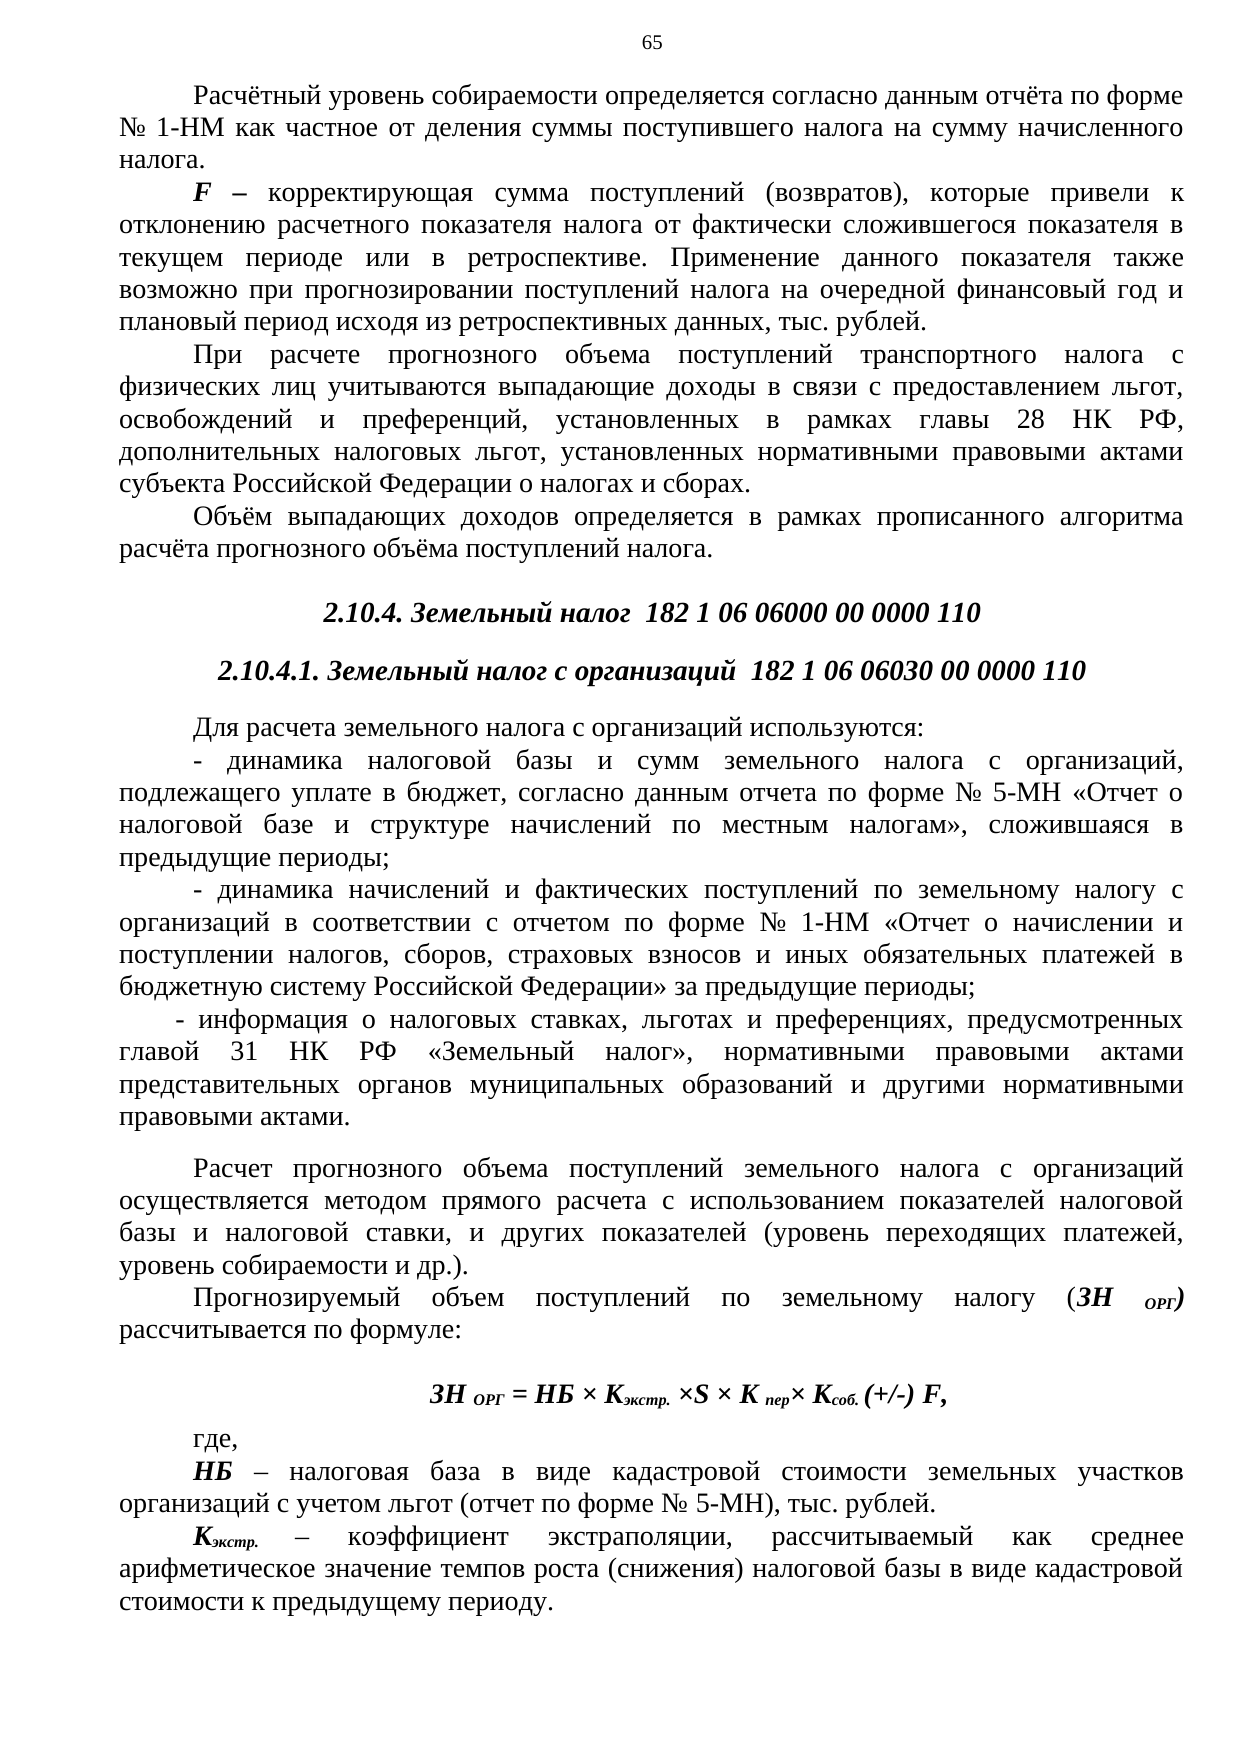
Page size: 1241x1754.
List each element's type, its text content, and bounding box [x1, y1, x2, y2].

text НБ – налоговая база в виде кадастровой стоимости земельных участков организаций с учетом льгот (отчет по форме № 5-МН), тыс. рублей. [119, 1454, 1185, 1519]
text - динамика налоговой базы и сумм земельного налога с организаций, подлежащего уплате в бюджет, согласно данным отчета по форме № 5-МН «Отчет о налоговой базе и структуре начислений по местным налогам», сложившаяся в предыдущие периоды; [119, 743, 1185, 872]
text Расчётный уровень собираемости определяется согласно данным отчёта по форме № 1-НМ как частное от деления суммы поступившего налога на сумму начисленного налога. [119, 78, 1185, 175]
text - информация о налоговых ставках, льготах и преференциях, предусмотренных главой 31 НК РФ «Земельный налог», нормативными правовыми актами представительных органов муниципальных образований и другими нормативными правовыми актами. [119, 1002, 1185, 1131]
text При расчете прогнозного объема поступлений транспортного налога с физических лиц учитываются выпадающие доходы в связи с предоставлением льгот, освобождений и преференций, установленных в рамках главы 28 НК РФ, дополнительных налоговых льгот, установленных нормативными правовыми актами субъекта Российской Федерации о налогах и сборах. [119, 337, 1185, 499]
text где, [119, 1422, 1185, 1454]
text Прогнозируемый объем поступлений по земельному налогу (ЗН ОРГ) рассчитывается по формуле: [119, 1280, 1185, 1345]
text F – корректирующая сумма поступлений (возвратов), которые привели к отклонению расчетного показателя налога от фактически сложившегося показателя в текущем периоде или в ретроспективе. Применение данного показателя также возможно при прогнозировании поступлений налога на очередной финансовый год и плановый период исходя из ретроспективных данных, тыс. рублей. [119, 175, 1185, 337]
subtitle 2.10.4.1. Земельный налог с организаций 182 1 06 06030 00 0000 110 [119, 653, 1185, 686]
text Расчет прогнозного объема поступлений земельного налога с организаций осуществляется методом прямого расчета с использованием показателей налоговой базы и налоговой ставки, и других показателей (уровень переходящих платежей, уровень собираемости и др.). [119, 1151, 1185, 1280]
text Для расчета земельного налога с организаций используются: [119, 710, 1185, 743]
text Кэкстр. – коэффициент экстраполяции, рассчитываемый как среднее арифметическое значение темпов роста (снижения) налоговой базы в виде кадастровой стоимости к предыдущему периоду. [119, 1519, 1185, 1616]
text Объём выпадающих доходов определяется в рамках прописанного алгоритма расчёта прогнозного объёма поступлений налога. [119, 499, 1185, 564]
text ЗН ОРГ = НБ × Кэкстр. ×S × K пер× Ксоб. (+/-) F, [119, 1377, 1185, 1409]
text - динамика начислений и фактических поступлений по земельному налогу с организаций в соответствии с отчетом по форме № 1-НМ «Отчет о начислении и поступлении налогов, сборов, страховых взносов и иных обязательных платежей в бюджетную систему Российской Федерации» за предыдущие периоды; [119, 872, 1185, 1002]
subtitle 2.10.4. Земельный налог 182 1 06 06000 00 0000 110 [119, 595, 1185, 629]
